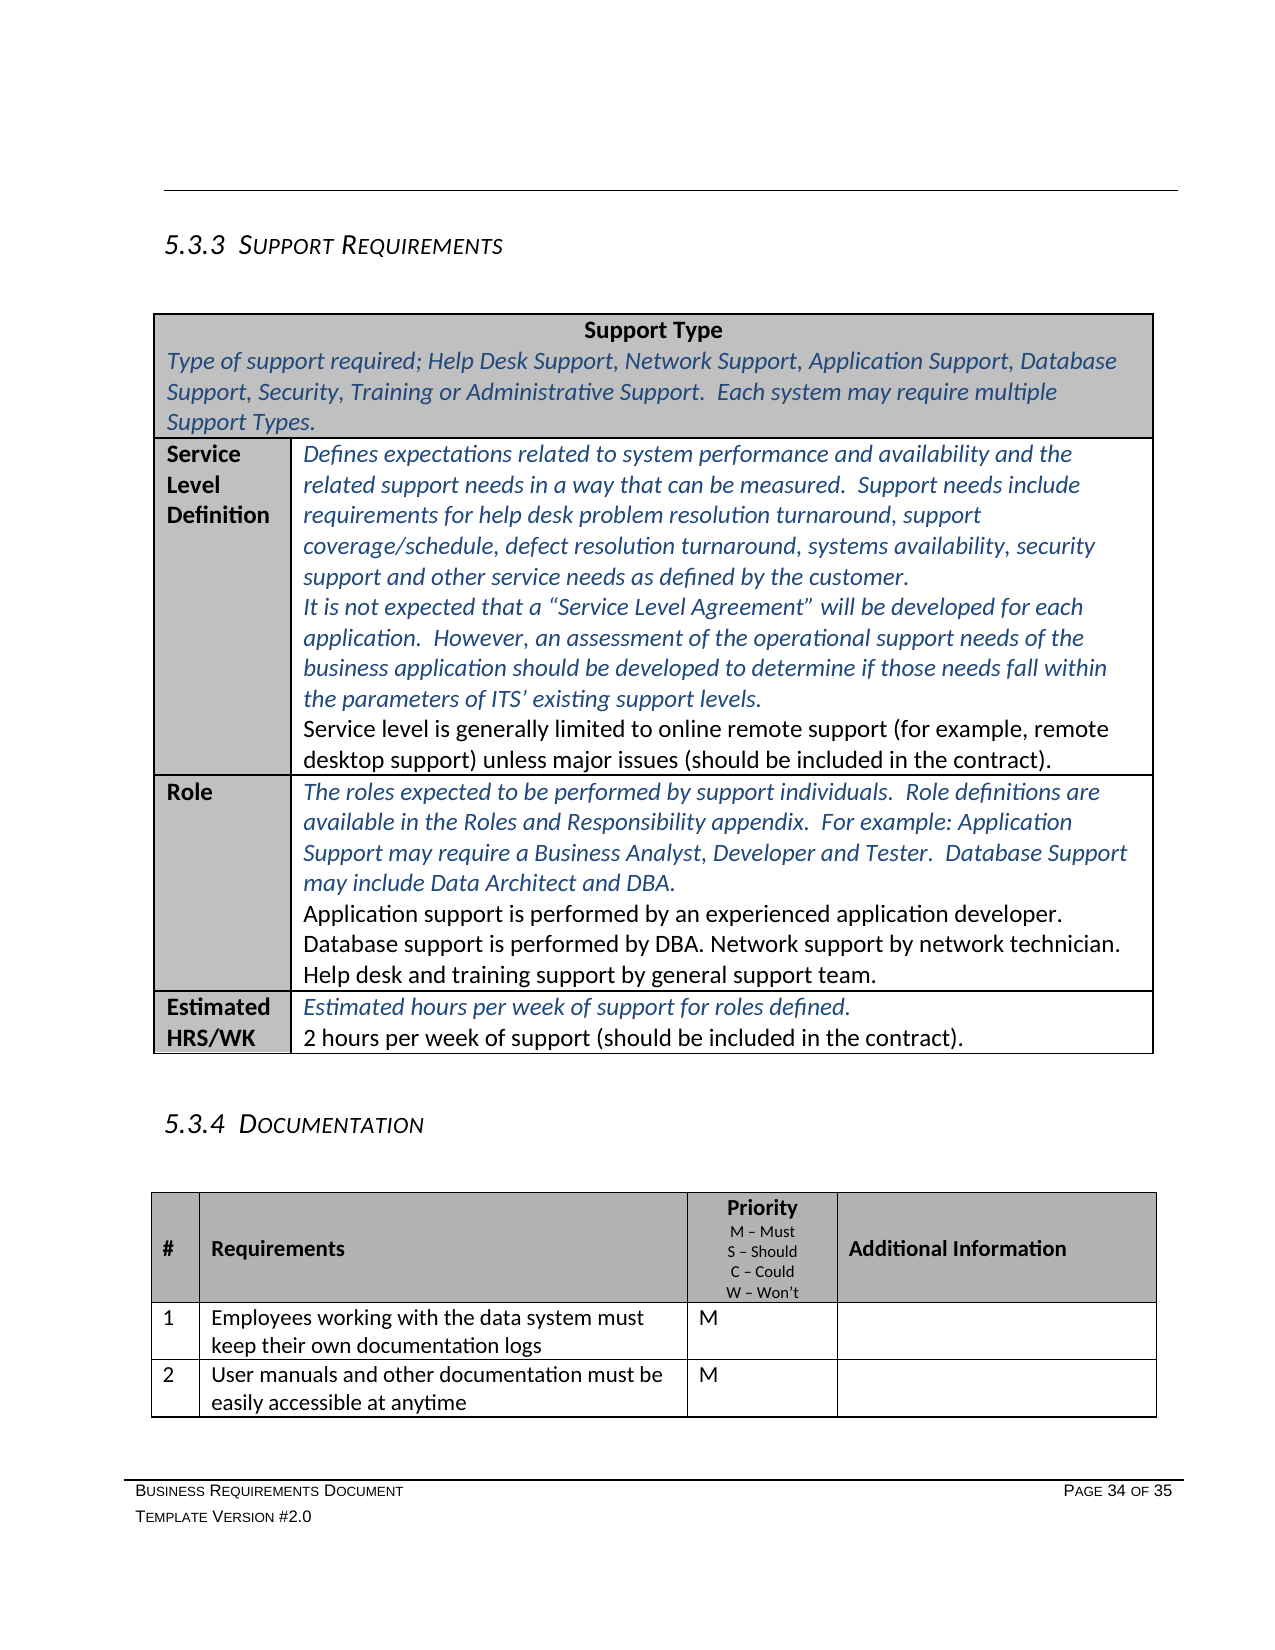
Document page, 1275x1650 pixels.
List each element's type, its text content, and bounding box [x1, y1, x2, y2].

table_cell [838, 1360, 1156, 1416]
table_cell Role [155, 776, 290, 990]
table_cell [838, 1303, 1156, 1359]
table_header Additional Information [838, 1193, 1156, 1302]
table_cell Estimated hours per week of support for roles defined. 2 hours per week of support (should be included in the contract). [292, 992, 1152, 1052]
table_cell Estimated HRS/WK [155, 992, 290, 1052]
table_header # [152, 1193, 199, 1302]
table_cell 1 [152, 1303, 199, 1359]
table_header Requirements [200, 1193, 687, 1302]
table_cell User manuals and other documentation must be easily accessible at anytime [200, 1360, 687, 1416]
table_header Support Type Type of support required; Help Desk Support, Network Support, Application Support, Database Support, Security, Training or Administrative Support. Each system may require multiple Support Types. [155, 315, 1152, 437]
table_cell 2 [152, 1360, 199, 1416]
table_header Priority M – Must S – Should C – Could W – Won’t [688, 1193, 837, 1302]
subtitle Support Requirements [163, 226, 1144, 262]
table_cell Defines expectations related to system performance and availability and the related support needs in a way that can be measured. Support needs include requirements for help desk problem resolution turnaround, support coverage/schedule, defect resolution turnaround, systems availability, security support and other service needs as defined by the customer. It is not expected that a “Service Level Agreement” will be developed for each application. However, an assessment of the operational support needs of the business application should be developed to determine if those needs fall within the parameters of ITS’ existing support levels. Service level is generally limited to online remote support (for example, remote desktop support) unless major issues (should be included in the contract). [292, 439, 1152, 774]
subtitle Documentation [163, 1105, 1144, 1141]
table_cell M [688, 1303, 837, 1359]
table_cell Employees working with the data system must keep their own documentation logs [200, 1303, 687, 1359]
table_cell Service Level Definition [155, 439, 290, 774]
table_cell M [688, 1360, 837, 1416]
table_cell The roles expected to be performed by support individuals. Role definitions are available in the Roles and Responsibility appendix. For example: Application Support may require a Business Analyst, Developer and Tester. Database Support may include Data Architect and DBA. Application support is performed by an experienced application developer. Database support is performed by DBA. Network support by network technician. Help desk and training support by general support team. [292, 776, 1152, 990]
